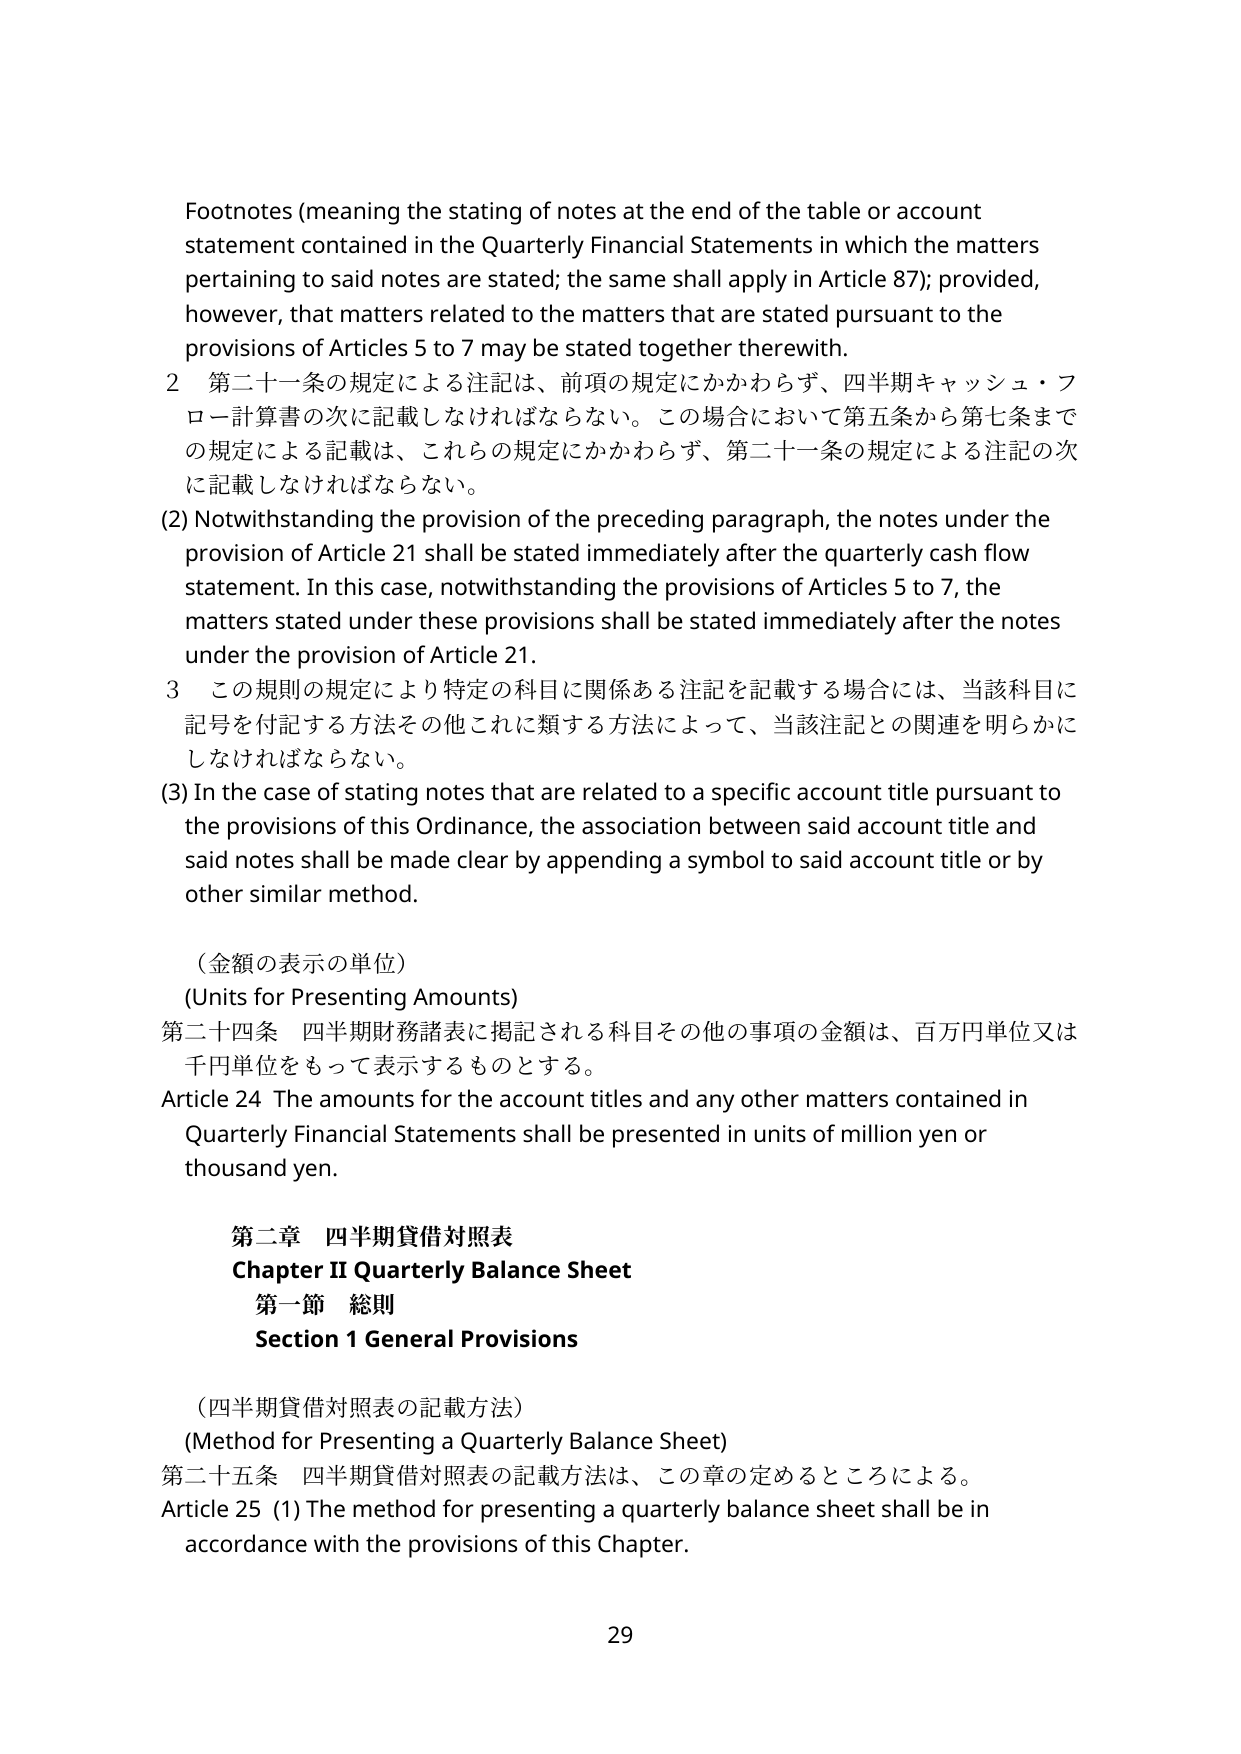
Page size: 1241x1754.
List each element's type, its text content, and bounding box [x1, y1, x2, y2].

text Section 1 General Provisions [253, 1321, 1079, 1355]
text 第二十五条 四半期貸借対照表の記載方法は、この章の定めるところによる。 [161, 1458, 1079, 1492]
text 第一節 総則 [253, 1287, 1079, 1321]
text 第二十四条 四半期財務諸表に掲記される科目その他の事項の金額は、百万円単位又は千円単位をもって表示するものとする。 [161, 1014, 1079, 1082]
text Article 25 (1) The method for presenting a quarterly balance sheet shall be in accordance with the provisions of this Chapter. [161, 1492, 1079, 1560]
text (Method for Presenting a Quarterly Balance Sheet) [184, 1424, 1079, 1458]
text ３ この規則の規定により特定の科目に関係ある注記を記載する場合には、当該科目に記号を付記する方法その他これに類する方法によって、当該注記との関連を明らかにしなければならない。 [161, 672, 1079, 774]
text （四半期貸借対照表の記載方法） [184, 1389, 1079, 1424]
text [161, 194, 1079, 364]
text （金額の表示の単位） [184, 945, 1079, 979]
text (3) In the case of stating notes that are related to a specific account title pursuant to the provisions of this Ordinance, the association between said account title and said notes shall be made clear by appending a symbol to said account title or by other similar method. [161, 774, 1079, 911]
text Article 24 The amounts for the account titles and any other matters contained in Quarterly Financial Statements shall be presented in units of million yen or thousand yen. [161, 1082, 1079, 1184]
text ２ 第二十一条の規定による注記は、前項の規定にかかわらず、四半期キャッシュ・フロー計算書の次に記載しなければならない。この場合において第五条から第七条までの規定による記載は、これらの規定にかかわらず、第二十一条の規定による注記の次に記載しなければならない。 [161, 364, 1079, 501]
text (2) Notwithstanding the provision of the preceding paragraph, the notes under the provision of Article 21 shall be stated immediately after the quarterly cash flow statement. In this case, notwithstanding the provisions of Articles 5 to 7, the matters stated under these provisions shall be stated immediately after the notes under the provision of Article 21. [161, 501, 1079, 672]
text 第二章 四半期貸借対照表 [230, 1219, 1079, 1253]
text (Units for Presenting Amounts) [184, 979, 1079, 1014]
text Chapter II Quarterly Balance Sheet [230, 1253, 1079, 1287]
